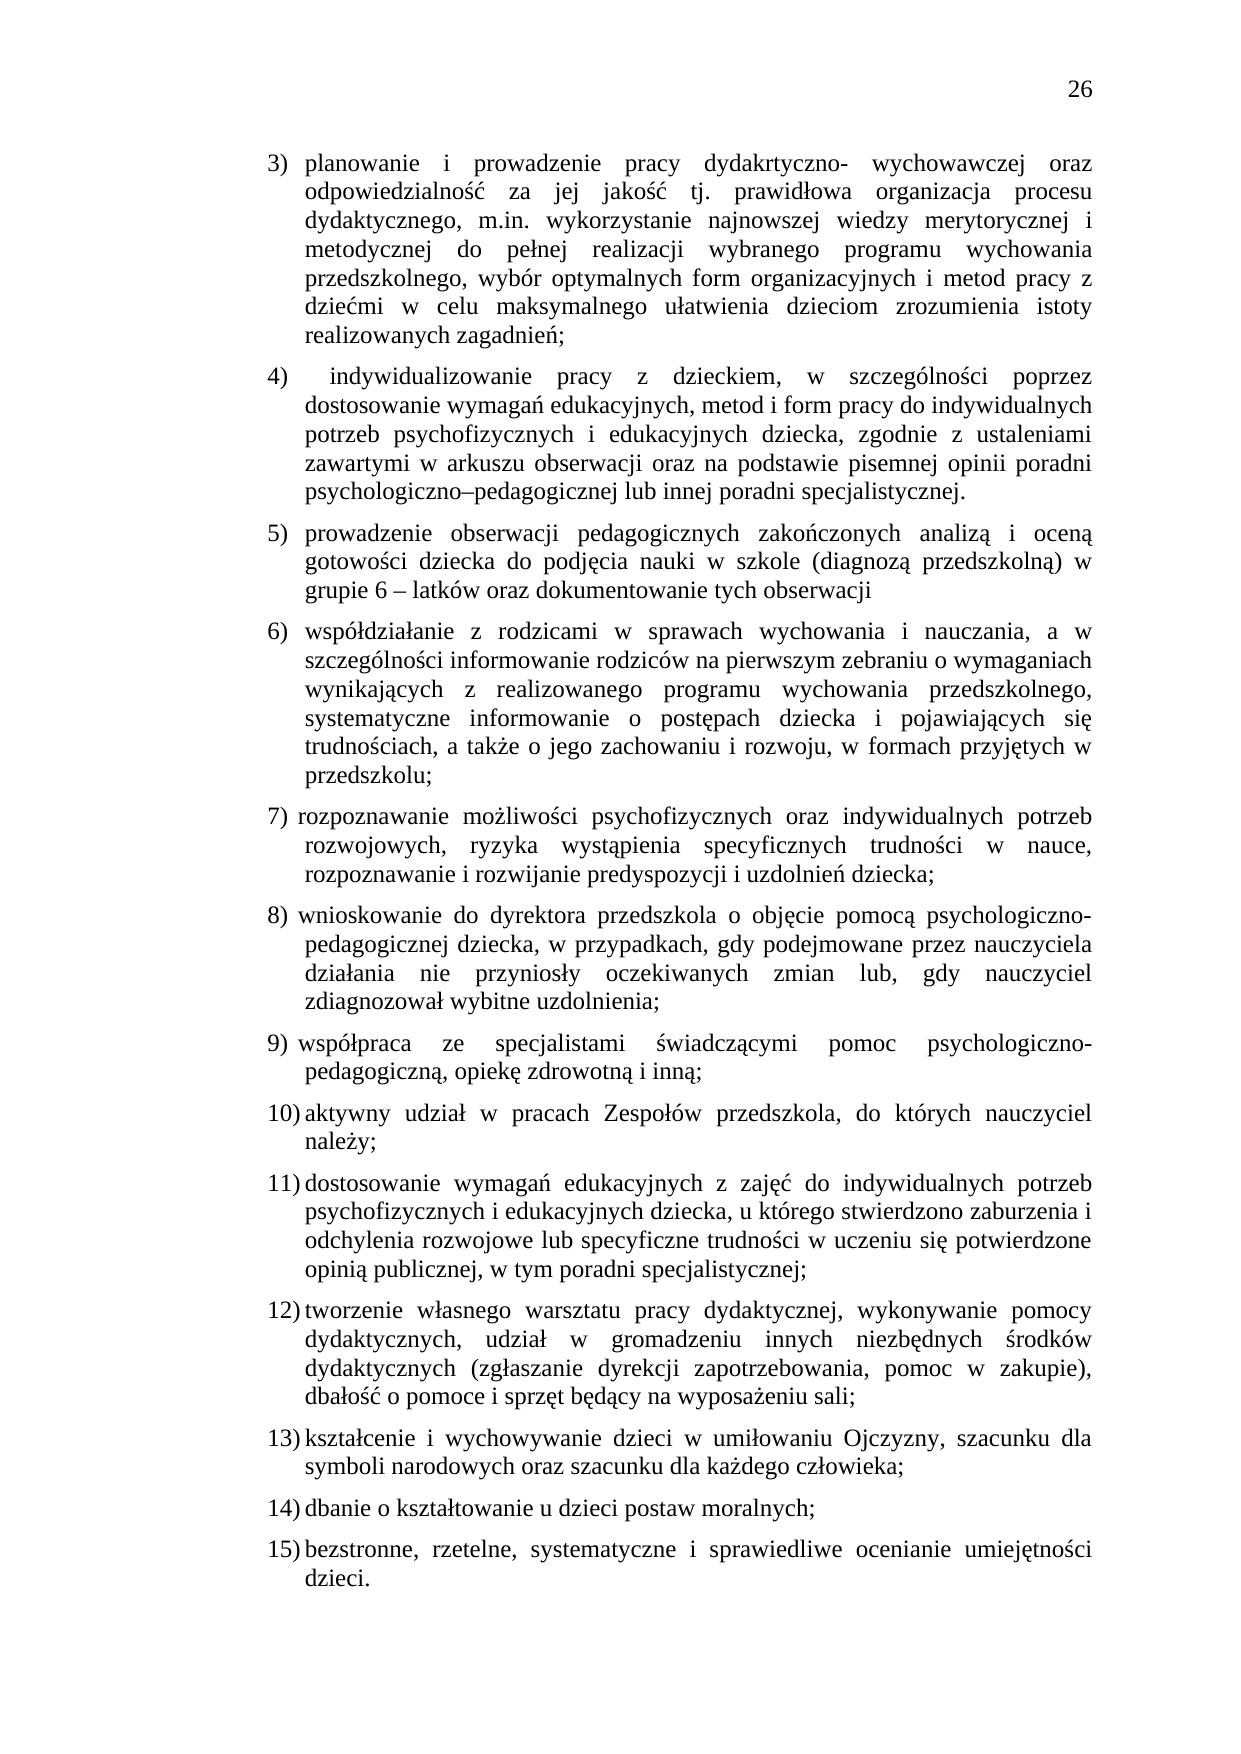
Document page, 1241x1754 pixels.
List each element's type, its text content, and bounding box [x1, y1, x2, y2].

list bezstronne, rzetelne, systematyczne i sprawiedliwe ocenianie umiejętności dzieci. [267, 1534, 1093, 1591]
list kształcenie i wychowywanie dzieci w umiłowaniu Ojczyzny, szacunku dla symboli narodowych oraz szacunku dla każdego człowieka; [267, 1423, 1093, 1480]
list wnioskowanie do dyrektora przedszkola o objęcie pomocą psychologiczno-pedagogicznej dziecka, w przypadkach, gdy podejmowane przez nauczyciela działania nie przyniosły oczekiwanych zmian lub, gdy nauczyciel zdiagnozował wybitne uzdolnienia; [267, 900, 1093, 1015]
list tworzenie własnego warsztatu pracy dydaktycznej, wykonywanie pomocy dydaktycznych, udział w gromadzeniu innych niezbędnych środków dydaktycznych (zgłaszanie dyrekcji zapotrzebowania, pomoc w zakupie), dbałość o pomoce i sprzęt będący na wyposażeniu sali; [267, 1295, 1093, 1410]
list aktywny udział w pracach Zespołów przedszkola, do których nauczyciel należy; [267, 1098, 1093, 1155]
list rozpoznawanie możliwości psychofizycznych oraz indywidualnych potrzeb rozwojowych, ryzyka wystąpienia specyficznych trudności w nauce, rozpoznawanie i rozwijanie predyspozycji i uzdolnień dziecka; [267, 801, 1093, 888]
list planowanie i prowadzenie pracy dydakrtyczno- wychowawczej oraz odpowiedzialność za jej jakość tj. prawidłowa organizacja procesu dydaktycznego, m.in. wykorzystanie najnowszej wiedzy merytorycznej i metodycznej do pełnej realizacji wybranego programu wychowania przedszkolnego, wybór optymalnych form organizacyjnych i metod pracy z dziećmi w celu maksymalnego ułatwienia dzieciom zrozumienia istoty realizowanych zagadnień; [267, 148, 1093, 349]
list współdziałanie z rodzicami w sprawach wychowania i nauczania, a w szczególności informowanie rodziców na pierwszym zebraniu o wymaganiach wynikających z realizowanego programu wychowania przedszkolnego, systematyczne informowanie o postępach dziecka i pojawiających się trudnościach, a także o jego zachowaniu i rozwoju, w formach przyjętych w przedszkolu; [267, 616, 1093, 789]
list prowadzenie obserwacji pedagogicznych zakończonych analizą i oceną gotowości dziecka do podjęcia nauki w szkole (diagnozą przedszkolną) w grupie 6 – latków oraz dokumentowanie tych obserwacji [267, 518, 1093, 604]
list współpraca ze specjalistami świadczącymi pomoc psychologiczno- pedagogiczną, opiekę zdrowotną i inną; [267, 1028, 1093, 1085]
list dbanie o kształtowanie u dzieci postaw moralnych; [267, 1493, 1093, 1521]
list indywidualizowanie pracy z dzieckiem, w szczególności poprzez dostosowanie wymagań edukacyjnych, metod i form pracy do indywidualnych potrzeb psychofizycznych i edukacyjnych dziecka, zgodnie z ustaleniami zawartymi w arkuszu obserwacji oraz na podstawie pisemnej opinii poradni psychologiczno–pedagogicznej lub innej poradni specjalistycznej. [267, 361, 1093, 505]
list dostosowanie wymagań edukacyjnych z zajęć do indywidualnych potrzeb psychofizycznych i edukacyjnych dziecka, u którego stwierdzono zaburzenia i odchylenia rozwojowe lub specyficzne trudności w uczeniu się potwierdzone opinią publicznej, w tym poradni specjalistycznej; [267, 1168, 1093, 1283]
